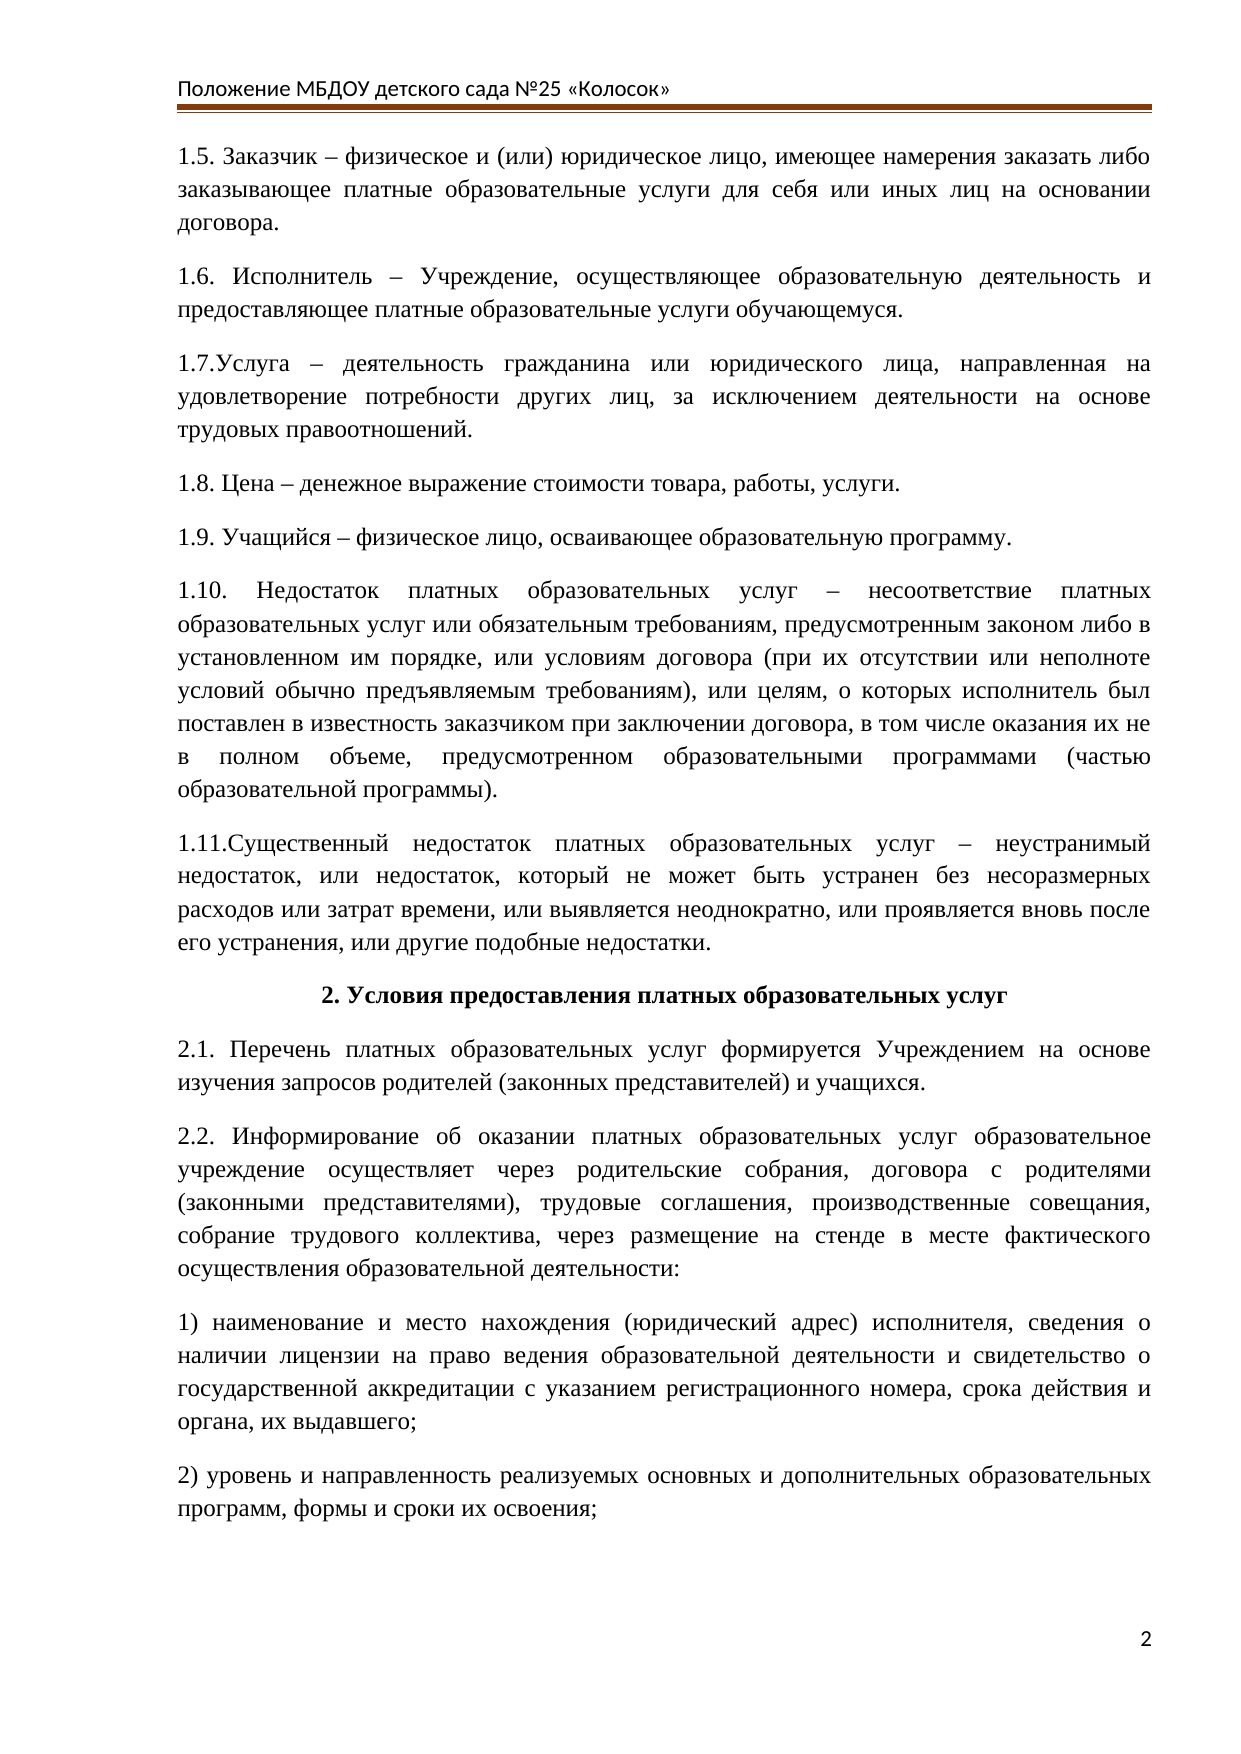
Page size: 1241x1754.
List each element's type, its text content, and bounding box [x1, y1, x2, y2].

text 1.10. Недостаток платных образовательных услуг – несоответствие платных образовательных услуг или обязательным требованиям, предусмотренным законом либо в установленном им порядке, или условиям договора (при их отсутствии или неполноте условий обычно предъявляемым требованиям), или целям, о которых исполнитель был поставлен в известность заказчиком при заключении договора, в том числе оказания их не в полном объеме, предусмотренном образовательными программами (частью образовательной программы). [177, 576, 1152, 802]
text 2. Условия предоставления платных образовательных услуг [177, 981, 1152, 1009]
text 1.5. Заказчик – физическое и (или) юридическое лицо, имеющее намерения заказать либо заказывающее платные образовательные услуги для себя или иных лиц на основании договора. [177, 141, 1152, 236]
text 2) уровень и направленность реализуемых основных и дополнительных образовательных программ, формы и сроки их освоения; [177, 1460, 1152, 1522]
text 1.8. Цена – денежное выражение стоимости товара, работы, услуги. [177, 468, 1152, 497]
text 1.9. Учащийся – физическое лицо, осваивающее образовательную программу. [177, 522, 1152, 551]
text 1.7.Услуга – деятельность гражданина или юридического лица, направленная на удовлетворение потребности других лиц, за исключением деятельности на основе трудовых правоотношений. [177, 348, 1152, 443]
text 1.11.Существенный недостаток платных образовательных услуг – неустранимый недостаток, или недостаток, который не может быть устранен без несоразмерных расходов или затрат времени, или выявляется неоднократно, или проявляется вновь после его устранения, или другие подобные недостатки. [177, 828, 1152, 955]
text 2.2. Информирование об оказании платных образовательных услуг образовательное учреждение осуществляет через родительские собрания, договора с родителями (законными представителями), трудовые соглашения, производственные совещания, собрание трудового коллектива, через размещение на стенде в месте фактического осуществления образовательной деятельности: [177, 1121, 1152, 1282]
text 2.1. Перечень платных образовательных услуг формируется Учреждением на основе изучения запросов родителей (законных представителей) и учащихся. [177, 1034, 1152, 1096]
text 1.6. Исполнитель – Учреждение, осуществляющее образовательную деятельность и предоставляющее платные образовательные услуги обучающемуся. [177, 261, 1152, 323]
text 1) наименование и место нахождения (юридический адрес) исполнителя, сведения о наличии лицензии на право ведения образовательной деятельности и свидетельство о государственной аккредитации с указанием регистрационного номера, срока действия и органа, их выдавшего; [177, 1307, 1152, 1435]
